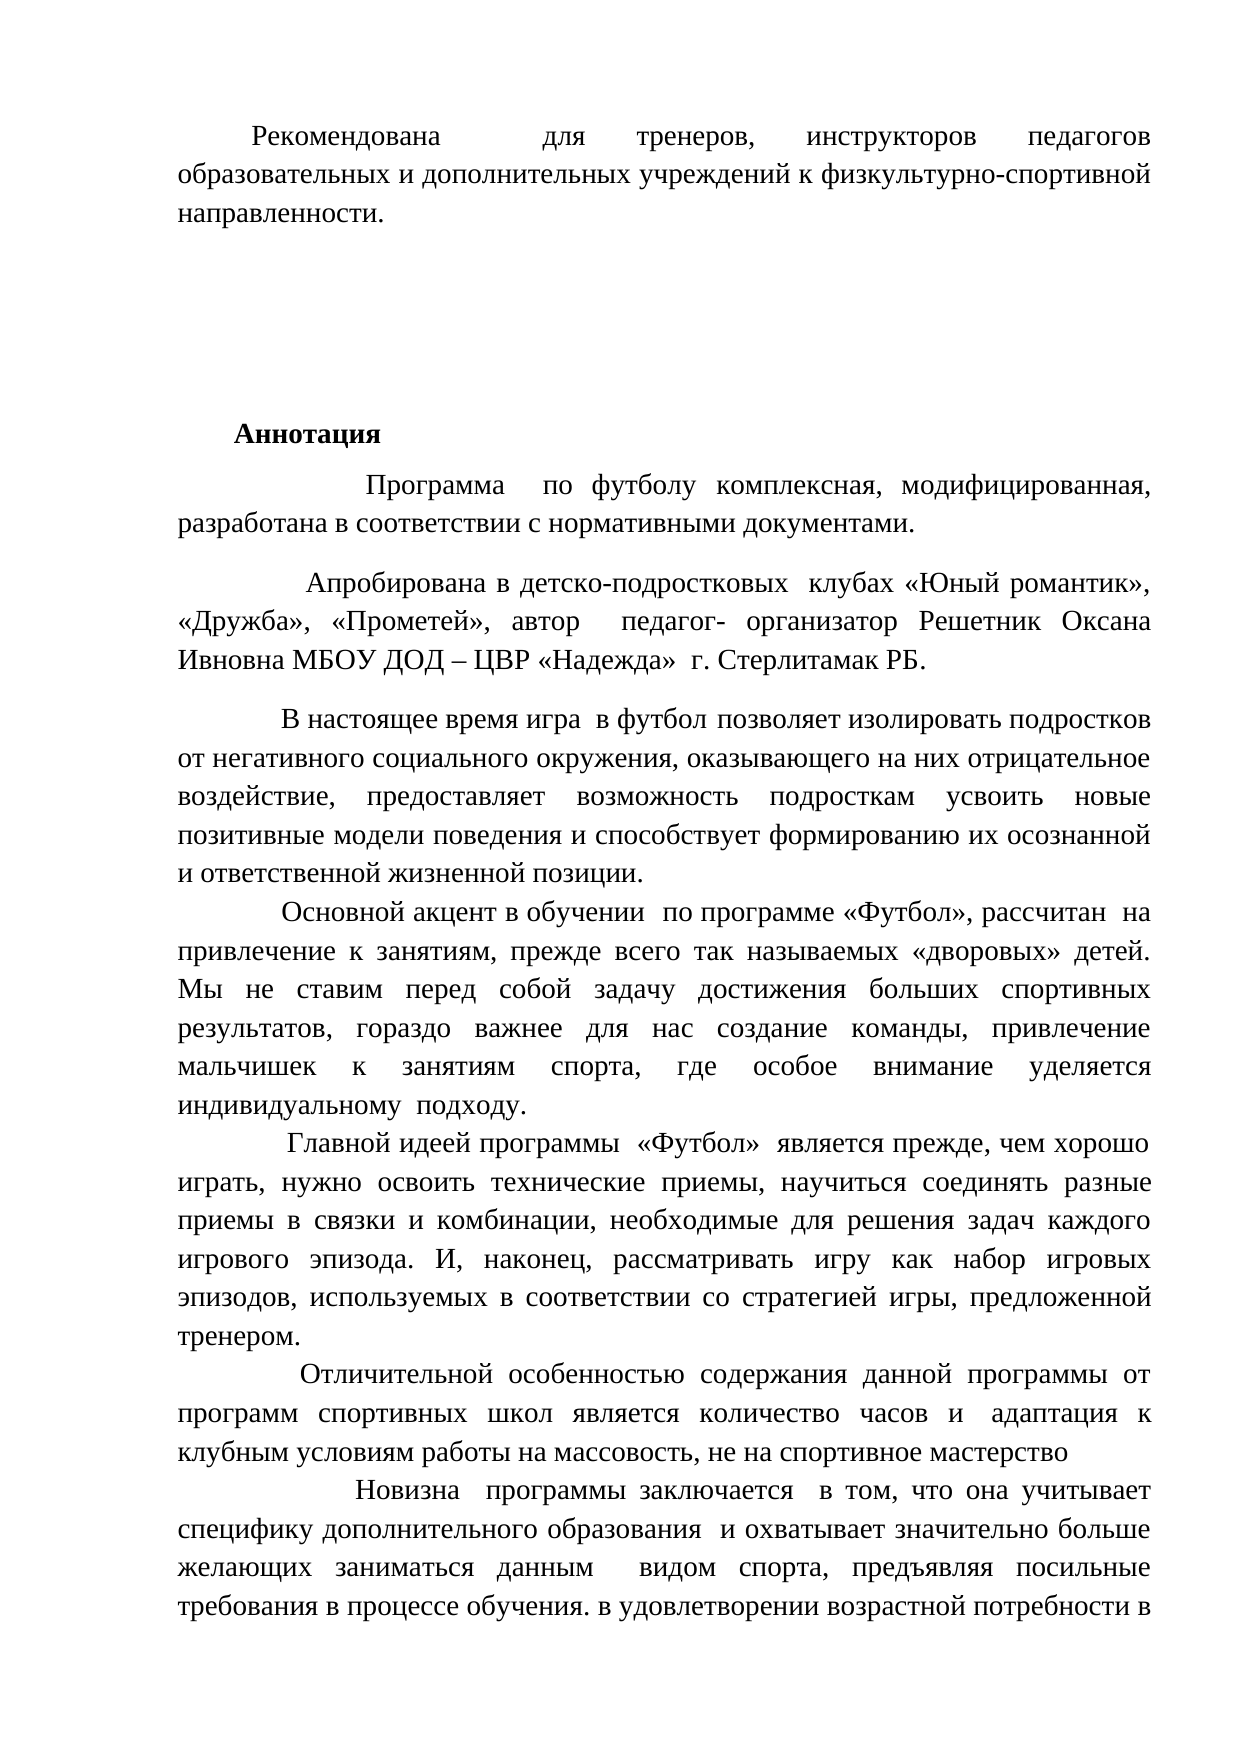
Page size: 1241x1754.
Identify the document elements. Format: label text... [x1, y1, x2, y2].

text В настоящее время игра в футбол позволяет изолировать подростков от негативного социального окружения, оказывающего на них отрицательное воздействие, предоставляет возможность подросткам усвоить новые позитивные модели поведения и способствует формированию их осознанной и ответственной жизненной позиции. [177, 701, 1152, 889]
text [177, 1472, 1152, 1621]
text Основной акцент в обучении по программе «Футбол», рассчитан на привлечение к занятиям, прежде всего так называемых «дворовых» детей. Мы не ставим перед собой задачу достижения больших спортивных результатов, гораздо важнее для нас создание команды, привлечение мальчишек к занятиям спорта, где особое внимание уделяется индивидуальному подходу. [177, 894, 1152, 1120]
text Главной идеей программы «Футбол» является прежде, чем хорошо играть, нужно освоить технические приемы, научиться соединять разные приемы в связки и комбинации, необходимые для решения задач каждого игрового эпизода. И, наконец, рассматривать игру как набор игровых эпизодов, используемых в соответствии со стратегией игры, предложенной тренером. [177, 1125, 1152, 1352]
text Аннотация [177, 416, 1152, 449]
text Программа по футболу комплексная, модифицированная, разработана в соответствии с нормативными документами. [177, 467, 1152, 539]
text Апробирована в детско-подростковых клубах «Юный романтик», «Дружба», «Прометей», автор педагог- организатор Решетник Оксана Ивновна МБОУ ДОД – ЦВР «Надежда» г. Стерлитамак РБ. [177, 565, 1152, 676]
text Рекомендована для тренеров, инструкторов педагогов образовательных и дополнительных учреждений к физкультурно-спортивной направленности. [177, 118, 1152, 229]
text Отличительной особенностью содержания данной программы от программ спортивных школ является количество часов и адаптация к клубным условиям работы на массовость, не на спортивное мастерство [177, 1357, 1152, 1467]
